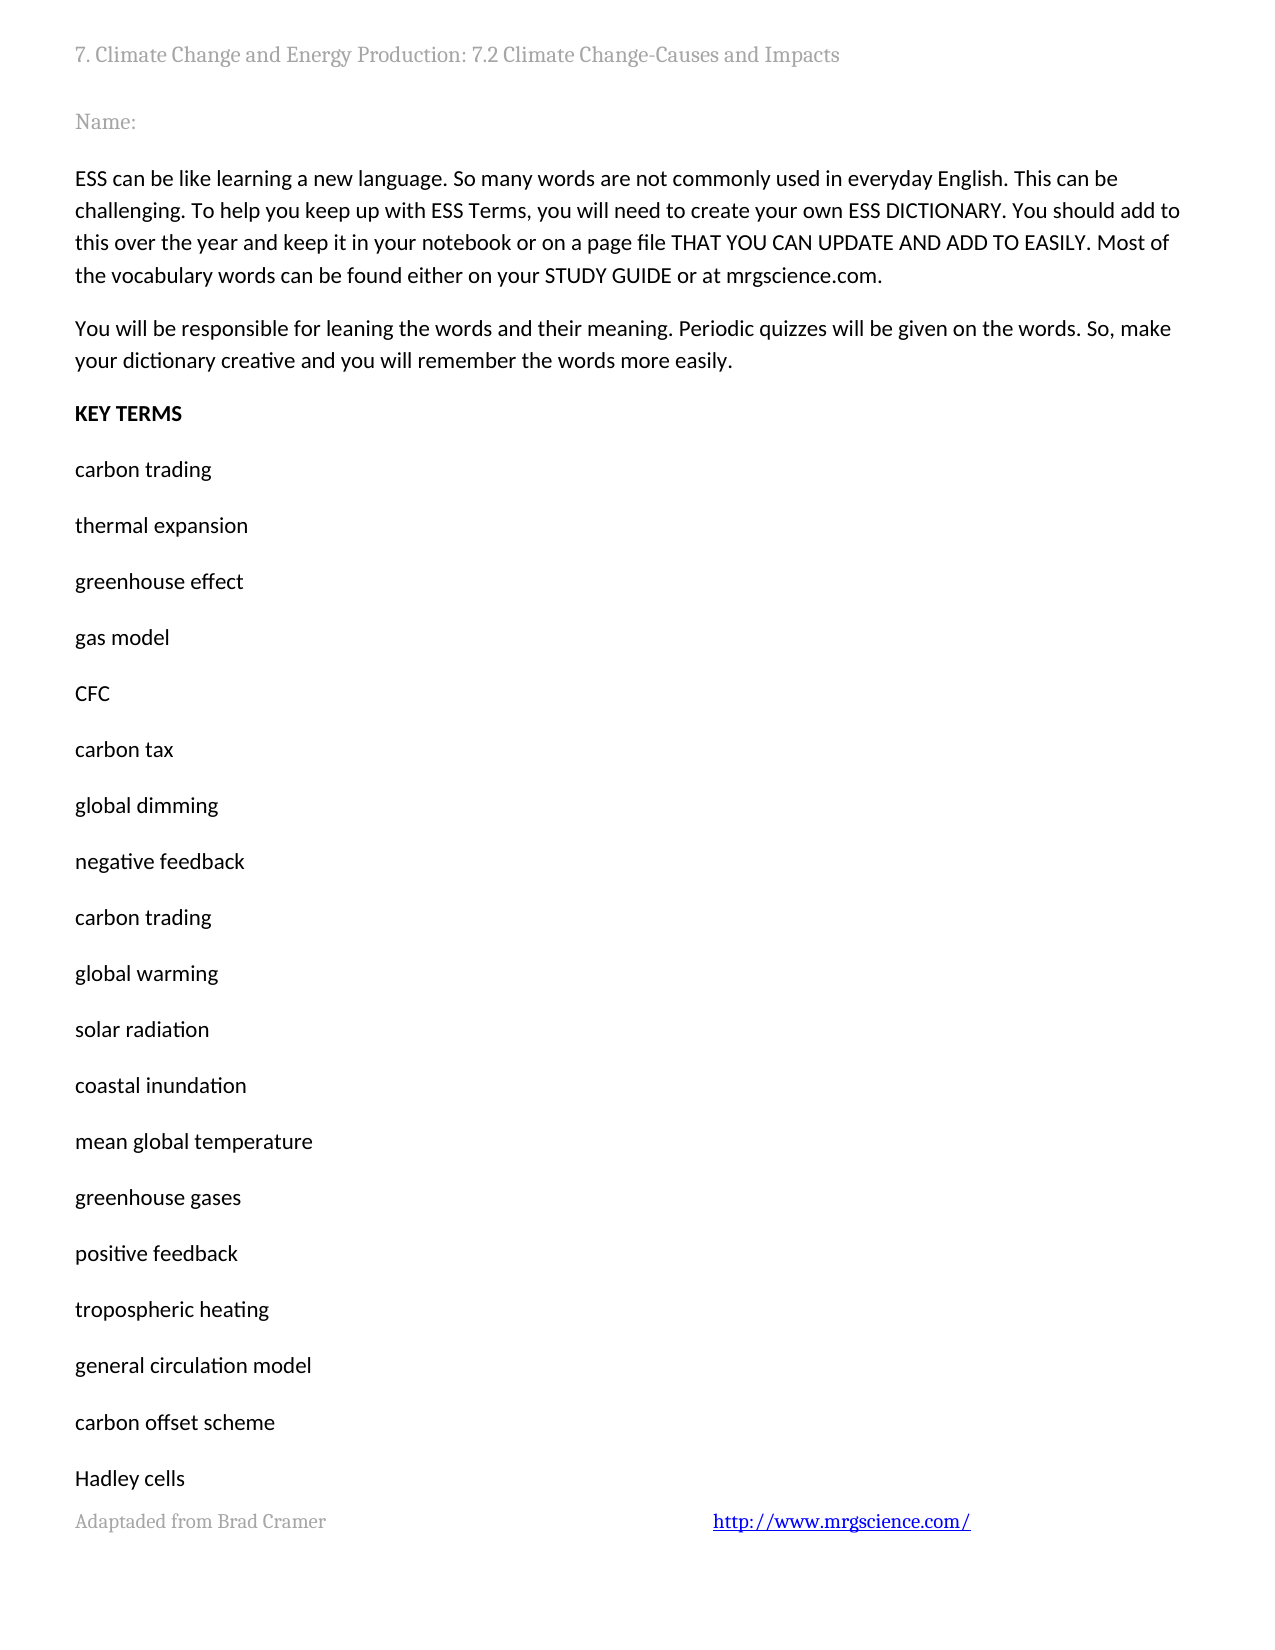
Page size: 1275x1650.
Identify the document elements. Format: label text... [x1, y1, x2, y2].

text mean global temperature [75, 1127, 1200, 1156]
text carbon tax [75, 735, 1200, 763]
text thermal expansion [75, 511, 1200, 539]
text gas model [75, 623, 1200, 651]
text You will be responsible for leaning the words and their meaning. Periodic quizzes will be given on the words. So, make your dictionary creative and you will remember the words more easily. [75, 314, 1200, 374]
text general circulation model [75, 1352, 1200, 1380]
text carbon trading [75, 903, 1200, 931]
text CFC [75, 679, 1200, 707]
text solar radiation [75, 1015, 1200, 1043]
text tropospheric heating [75, 1296, 1200, 1324]
text greenhouse effect [75, 567, 1200, 595]
text ​global warming [75, 959, 1200, 987]
text carbon offset scheme [75, 1408, 1200, 1436]
text carbon trading [75, 455, 1200, 483]
text global dimming [75, 791, 1200, 819]
text coastal inundation [75, 1071, 1200, 1099]
text ​Hadley cells [75, 1464, 1200, 1492]
text greenhouse gases [75, 1183, 1200, 1212]
text KEY TERMS [75, 399, 1200, 427]
text positive feedback [75, 1239, 1200, 1268]
text ESS can be like learning a new language. So many words are not commonly used in everyday English. This can be challenging. To help you keep up with ESS Terms, you will need to create your own ESS DICTIONARY. You should add to this over the year and keep it in your notebook or on a page file THAT YOU CAN UPDATE AND ADD TO EASILY. Most of the vocabulary words can be found either on your STUDY GUIDE or at mrgscience.com. [75, 164, 1200, 289]
text negative feedback [75, 847, 1200, 875]
